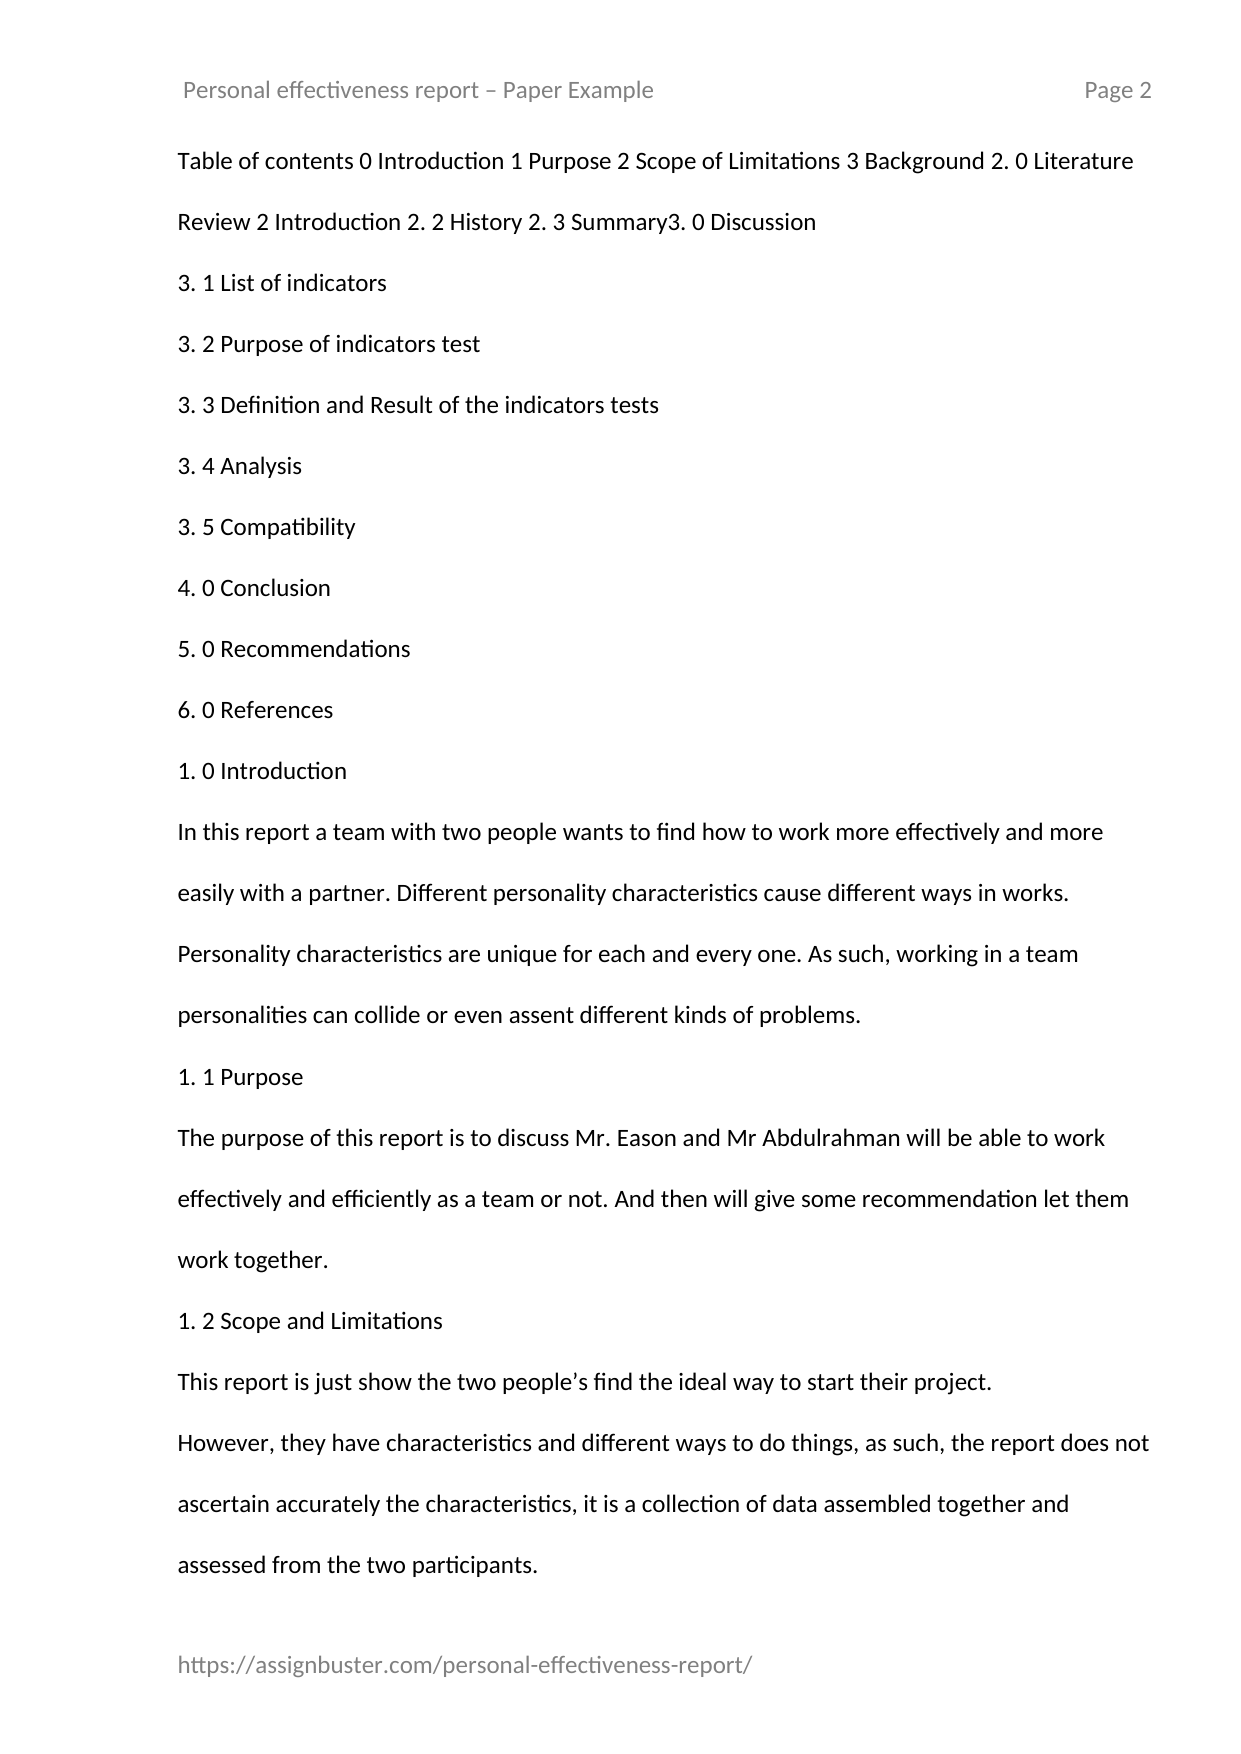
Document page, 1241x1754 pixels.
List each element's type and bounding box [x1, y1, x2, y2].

text [177, 145, 1152, 1579]
